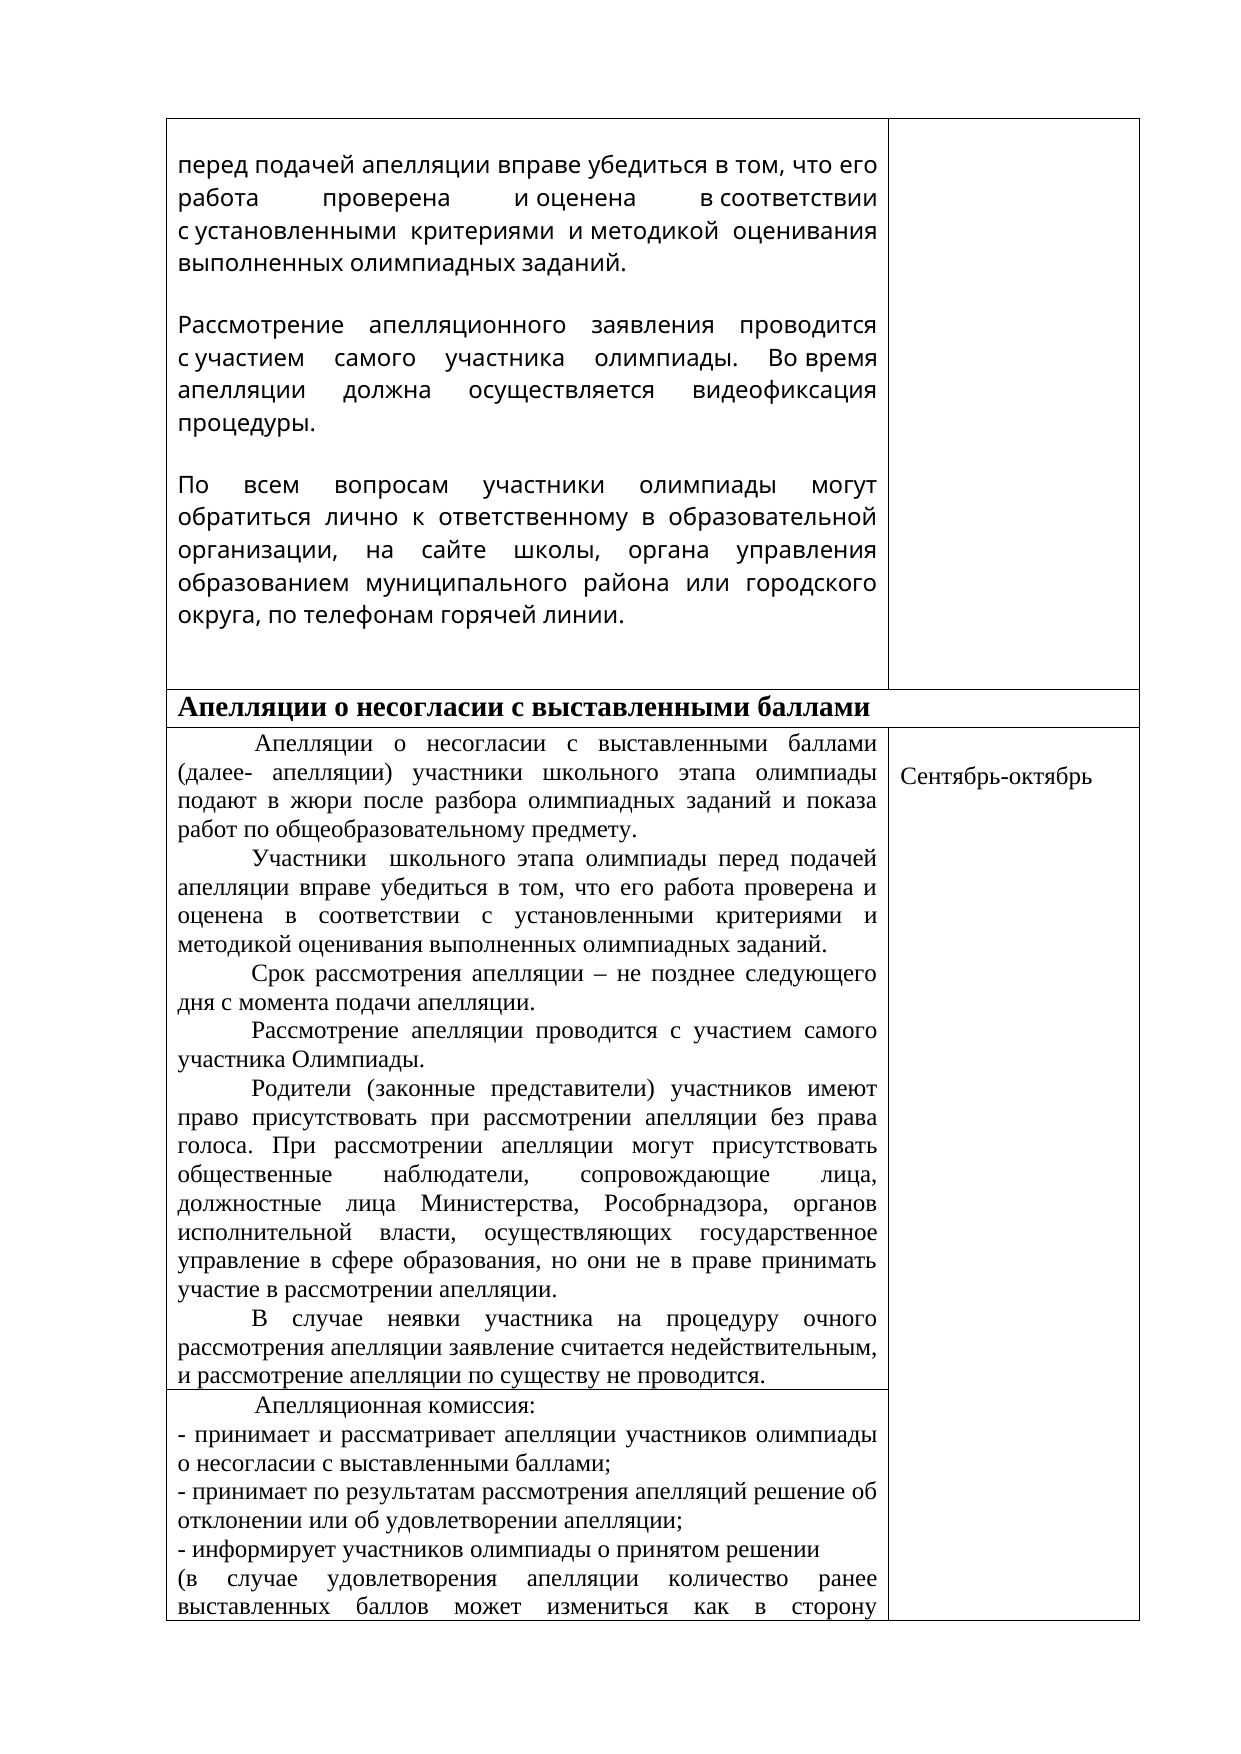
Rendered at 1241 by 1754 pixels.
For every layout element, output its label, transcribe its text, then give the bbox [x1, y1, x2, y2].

table_cell Сентябрь-октябрь [889, 728, 1139, 1620]
table_cell Апелляции о несогласии с выставленными баллами [167, 690, 1139, 727]
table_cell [167, 1390, 888, 1620]
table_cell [167, 119, 888, 688]
table_cell Апелляции о несогласии с выставленными баллами (далее- апелляции) участники школьного этапа олимпиады подают в жюри после разбора олимпиадных заданий и показа работ по общеобразовательному предмету. Участники школьного этапа олимпиады перед подачей апелляции вправе убедиться в том, что его работа проверена и оценена в соответствии с установленными критериями и методикой оценивания выполненных олимпиадных заданий. Срок рассмотрения апелляции – не позднее следующего дня с момента подачи апелляции. Рассмотрение апелляции проводится с участием самого участника Олимпиады. Родители (законные представители) участников имеют право присутствовать при рассмотрении апелляции без права голоса. При рассмотрении апелляции могут присутствовать общественные наблюдатели, сопровождающие лица, должностные лица Министерства, Рособрнадзора, органов исполнительной власти, осуществляющих государственное управление в сфере образования, но они не в праве принимать участие в рассмотрении апелляции. В случае неявки участника на процедуру очного рассмотрения апелляции заявление считается недействительным, и рассмотрение апелляции по существу не проводится. [167, 728, 888, 1389]
